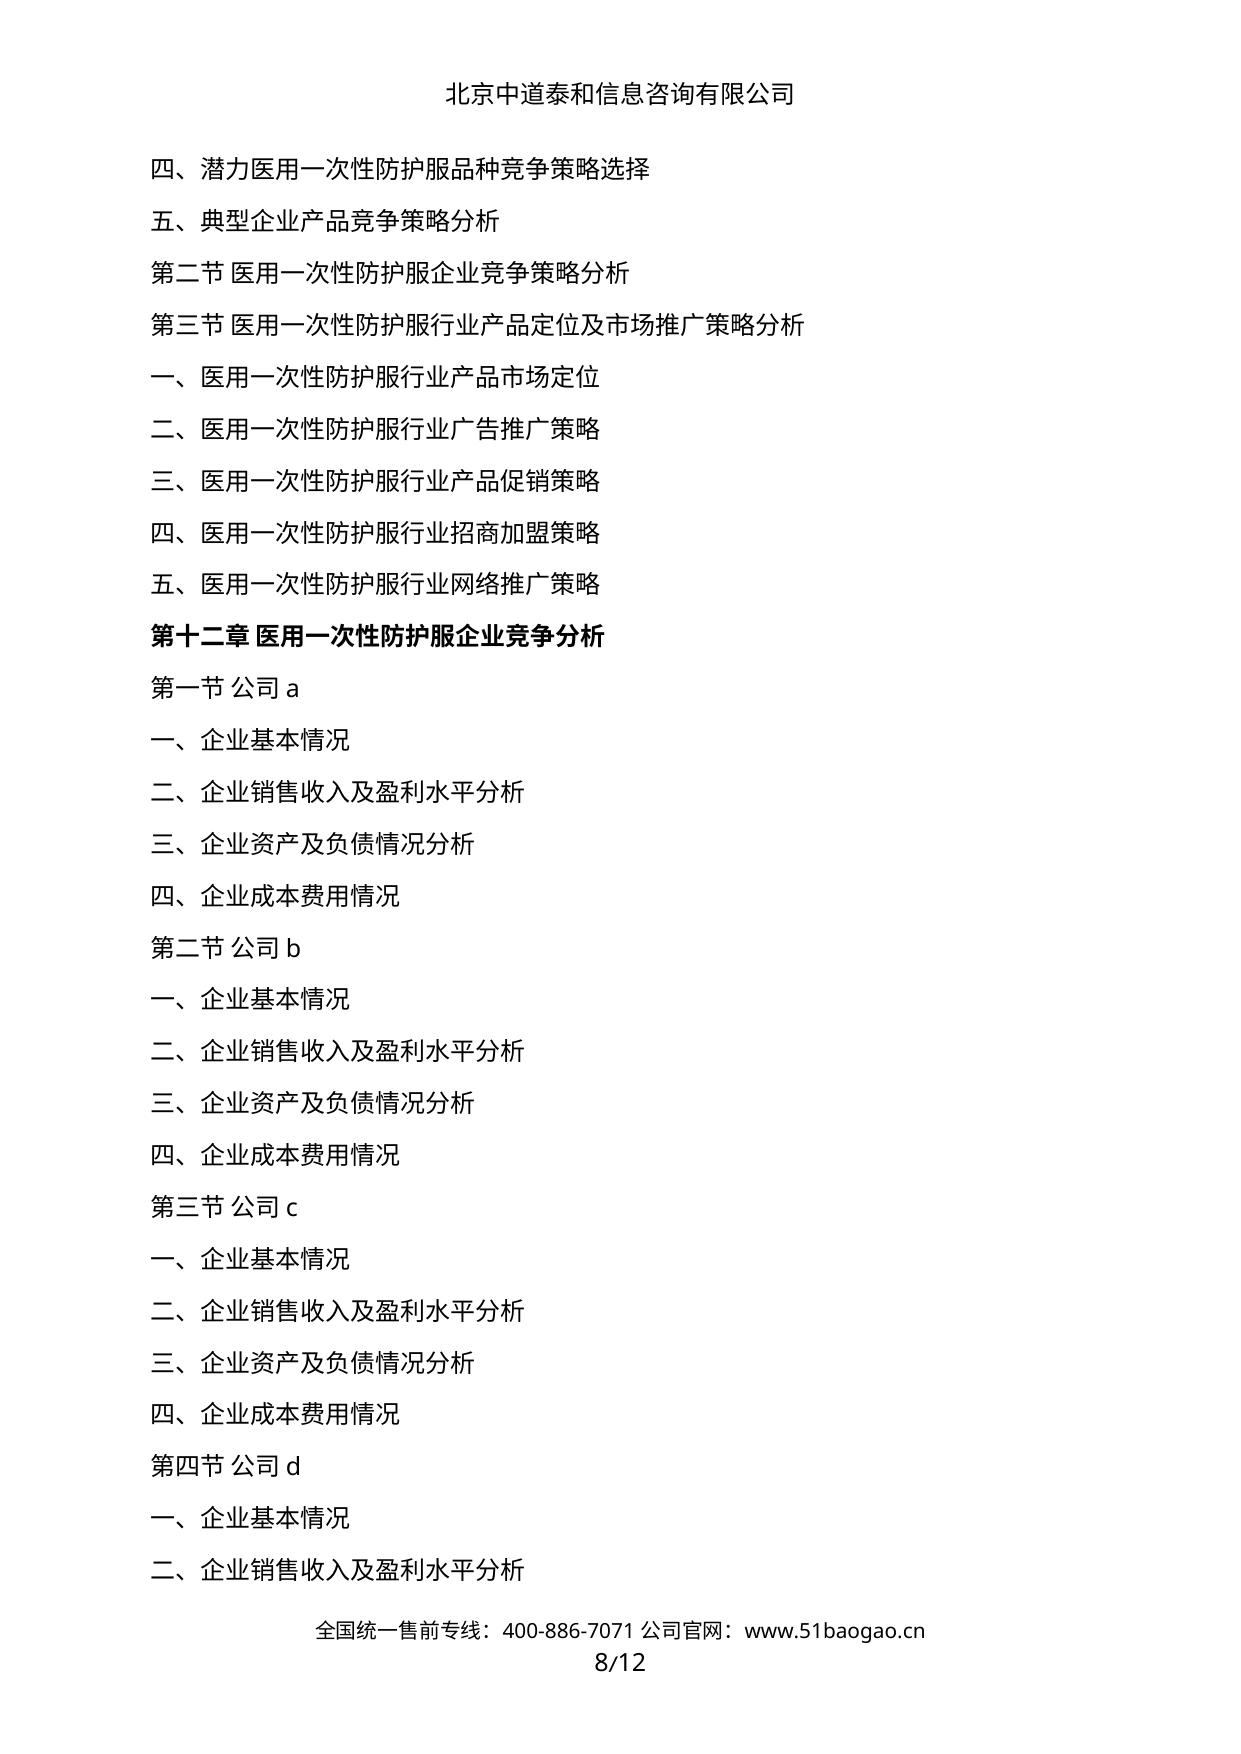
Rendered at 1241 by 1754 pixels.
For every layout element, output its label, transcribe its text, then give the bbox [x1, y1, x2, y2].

text 第一节 公司a [150, 669, 1090, 705]
text 第十二章 医用一次性防护服企业竞争分析 [150, 617, 1090, 653]
text 三、医用一次性防护服行业产品促销策略 [150, 461, 1090, 497]
text 第二节 医用一次性防护服企业竞争策略分析 [150, 254, 1090, 290]
text 第三节 医用一次性防护服行业产品定位及市场推广策略分析 [150, 306, 1090, 342]
text 四、企业成本费用情况 [150, 1136, 1090, 1172]
text 一、企业基本情况 [150, 721, 1090, 757]
text 四、医用一次性防护服行业招商加盟策略 [150, 513, 1090, 549]
text 二、企业销售收入及盈利水平分析 [150, 772, 1090, 809]
text 四、企业成本费用情况 [150, 876, 1090, 912]
text 第二节 公司b [150, 928, 1090, 964]
text 三、企业资产及负债情况分析 [150, 1084, 1090, 1120]
text 第三节 公司c [150, 1187, 1090, 1224]
text 二、医用一次性防护服行业广告推广策略 [150, 409, 1090, 446]
text 二、企业销售收入及盈利水平分析 [150, 1291, 1090, 1327]
text 三、企业资产及负债情况分析 [150, 824, 1090, 861]
text 一、企业基本情况 [150, 1499, 1090, 1535]
text 四、潜力医用一次性防护服品种竞争策略选择 [150, 150, 1090, 186]
text 第四节 公司d [150, 1447, 1090, 1483]
text 一、医用一次性防护服行业产品市场定位 [150, 357, 1090, 394]
text 五、典型企业产品竞争策略分析 [150, 202, 1090, 238]
text 三、企业资产及负债情况分析 [150, 1343, 1090, 1379]
text 一、企业基本情况 [150, 980, 1090, 1016]
text 二、企业销售收入及盈利水平分析 [150, 1551, 1090, 1587]
text 一、企业基本情况 [150, 1239, 1090, 1276]
text 五、医用一次性防护服行业网络推广策略 [150, 565, 1090, 601]
text 四、企业成本费用情况 [150, 1395, 1090, 1431]
text 二、企业销售收入及盈利水平分析 [150, 1032, 1090, 1068]
